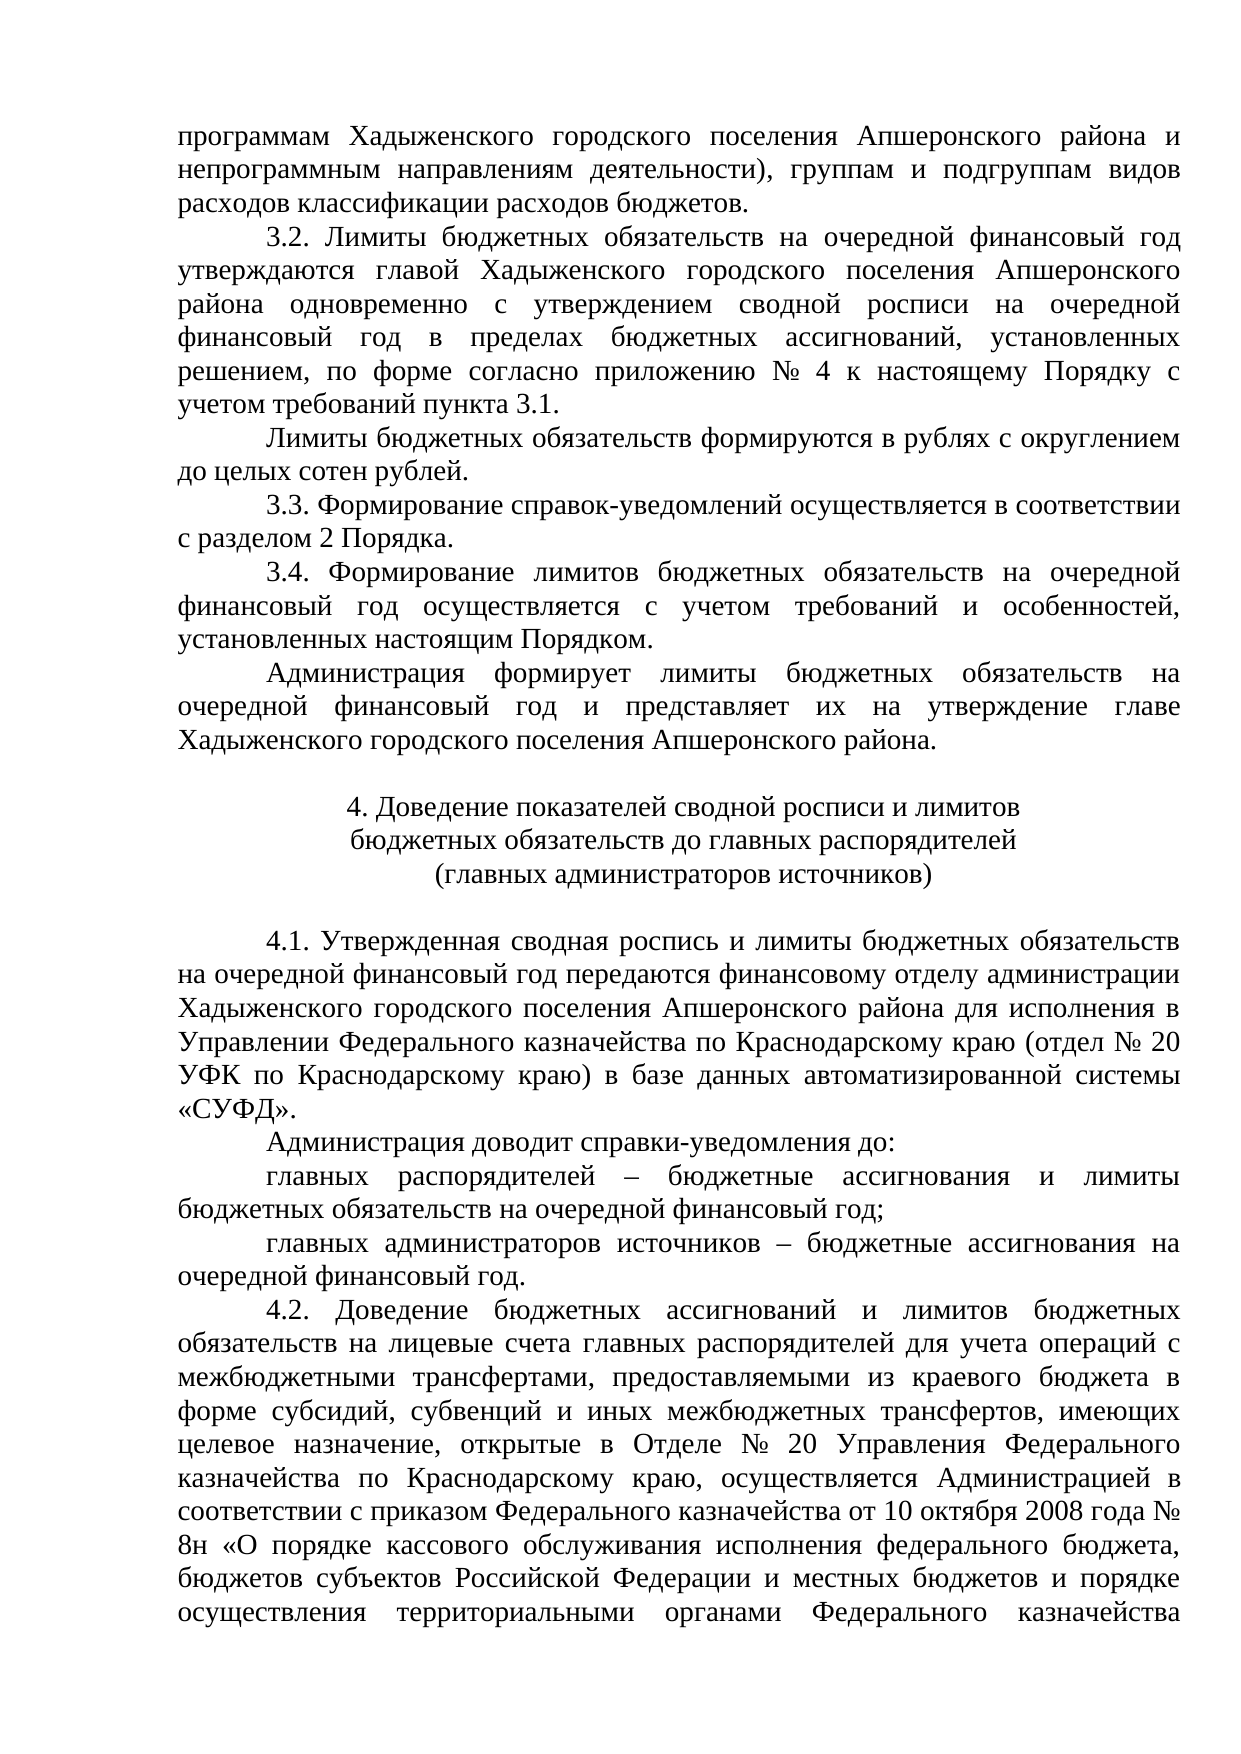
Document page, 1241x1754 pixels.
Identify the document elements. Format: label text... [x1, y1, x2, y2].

text 4. Доведение показателей сводной росписи и лимитов [240, 789, 1127, 822]
text бюджетных обязательств до главных распорядителей [240, 822, 1127, 856]
text главных администраторов источников – бюджетные ассигнования на очередной финансовый год. [177, 1225, 1181, 1292]
text Лимиты бюджетных обязательств формируются в рублях с округлением до целых сотен рублей. [177, 420, 1181, 487]
text 3.2. Лимиты бюджетных обязательств на очередной финансовый год утверждаются главой Хадыженского городского поселения Апшеронского района одновременно с утверждением сводной росписи на очередной финансовый год в пределах бюджетных ассигнований, установленных решением, по форме согласно приложению № 4 к настоящему Порядку с учетом требований пункта 3.1. [177, 219, 1181, 420]
text 4.1. Утвержденная сводная роспись и лимиты бюджетных обязательств на очередной финансовый год передаются финансовому отделу администрации Хадыженского городского поселения Апшеронского района для исполнения в Управлении Федерального казначейства по Краснодарскому краю (отдел № 20 УФК по Краснодарскому краю) в базе данных автоматизированной системы «СУФД». [177, 923, 1181, 1124]
text Администрация доводит справки-уведомления до: [177, 1124, 1181, 1158]
text (главных администраторов источников) [240, 856, 1127, 889]
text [177, 118, 1181, 219]
text 3.4. Формирование лимитов бюджетных обязательств на очередной финансовый год осуществляется с учетом требований и особенностей, установленных настоящим Порядком. [177, 554, 1181, 655]
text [177, 1292, 1181, 1627]
text 3.3. Формирование справок-уведомлений осуществляется в соответствии с разделом 2 Порядка. [177, 487, 1181, 554]
text Администрация формирует лимиты бюджетных обязательств на очередной финансовый год и представляет их на утверждение главе Хадыженского городского поселения Апшеронского района. [177, 655, 1181, 755]
text главных распорядителей – бюджетные ассигнования и лимиты бюджетных обязательств на очередной финансовый год; [177, 1158, 1181, 1225]
